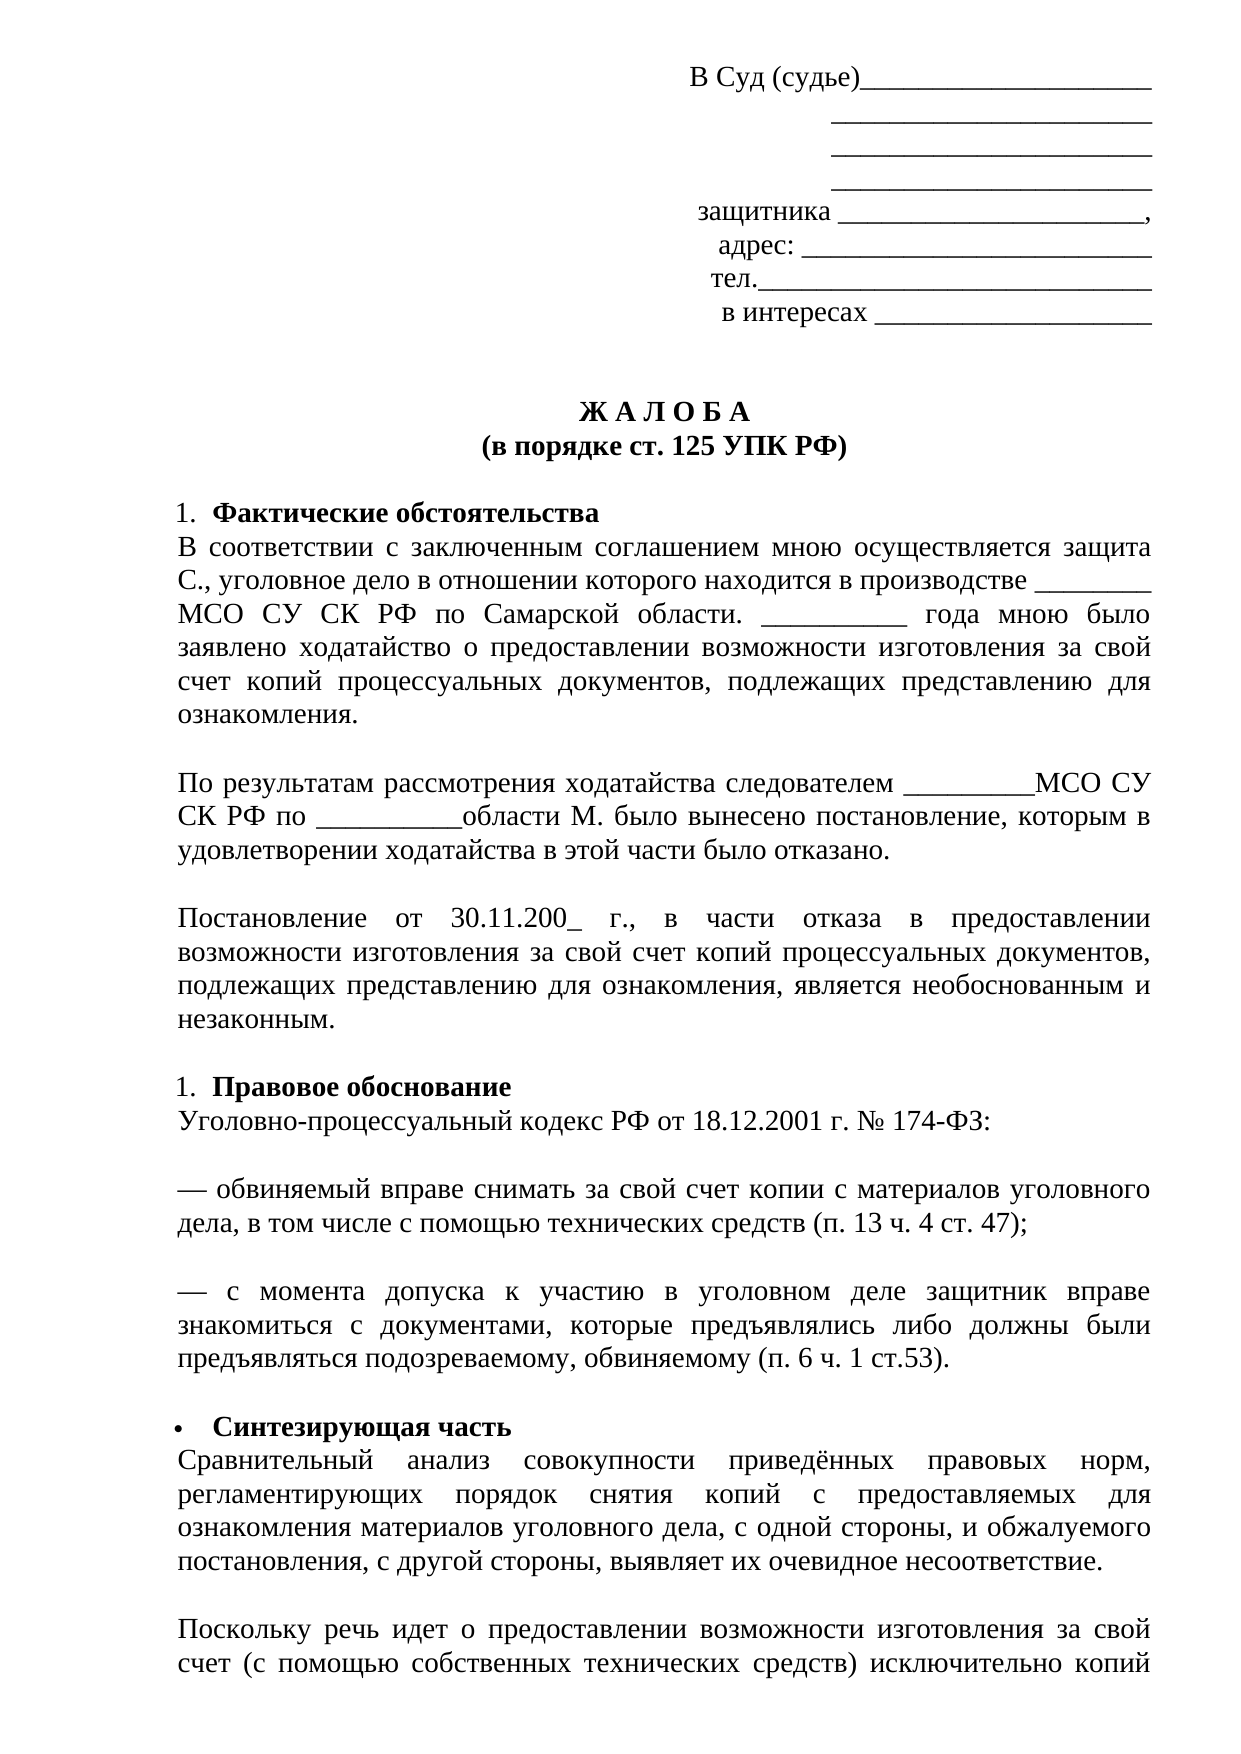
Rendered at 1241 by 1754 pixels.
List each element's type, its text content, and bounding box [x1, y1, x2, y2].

text адрес: ________________________ [177, 227, 1152, 260]
list Фактические обстоятельства [174, 495, 1152, 529]
text в интересах ___________________ [177, 294, 1152, 327]
text В соответствии с заключенным соглашением мною осуществляется защита С., уголовное дело в отношении которого находится в производстве ________ МСО СУ СК РФ по Самарской области. __________ года мною было заявлено ходатайство о предоставлении возможности изготовления за свой счет копий процессуальных документов, подлежащих представлению для ознакомления. [177, 529, 1152, 730]
text В Суд (судье)____________________ [177, 59, 1152, 93]
text защитника _____________________, [177, 193, 1152, 227]
text По результатам рассмотрения ходатайства следователем _________МСО СУ СК РФ по __________области М. было вынесено постановление, которым в удовлетворении ходатайства в этой части было отказано. [177, 765, 1152, 866]
text Постановление от 30.11.200_ г., в части отказа в предоставлении возможности изготовления за свой счет копий процессуальных документов, подлежащих представлению для ознакомления, является необоснованным и незаконным. [177, 900, 1152, 1034]
text тел.___________________________ [177, 260, 1152, 294]
text ― с момента допуска к участию в уголовном деле защитник вправе знакомиться с документами, которые предъявлялись либо должны были предъявляться подозреваемому, обвиняемому (п. 6 ч. 1 ст.53). [177, 1273, 1152, 1374]
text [177, 1612, 1152, 1679]
text ― обвиняемый вправе снимать за свой счет копии с материалов уголовного дела, в том числе с помощью технических средств (п. 13 ч. 4 ст. 47); [177, 1171, 1152, 1238]
text ______________________ [177, 93, 1152, 126]
text Сравнительный анализ совокупности приведённых правовых норм, регламентирующих порядок снятия копий с предоставляемых для ознакомления материалов уголовного дела, с одной стороны, и обжалуемого постановления, с другой стороны, выявляет их очевидное несоответствие. [177, 1442, 1152, 1577]
text ______________________ [177, 126, 1152, 160]
list Синтезирующая часть [174, 1409, 1152, 1442]
text Ж А Л О Б А [177, 394, 1152, 428]
text ______________________ [177, 160, 1152, 193]
list Правовое обоснование [174, 1069, 1152, 1103]
text (в порядке ст. 125 УПК РФ) [177, 428, 1152, 462]
text Уголовно-процессуальный кодекс РФ от 18.12.2001 г. № 174-ФЗ: [177, 1103, 1152, 1137]
